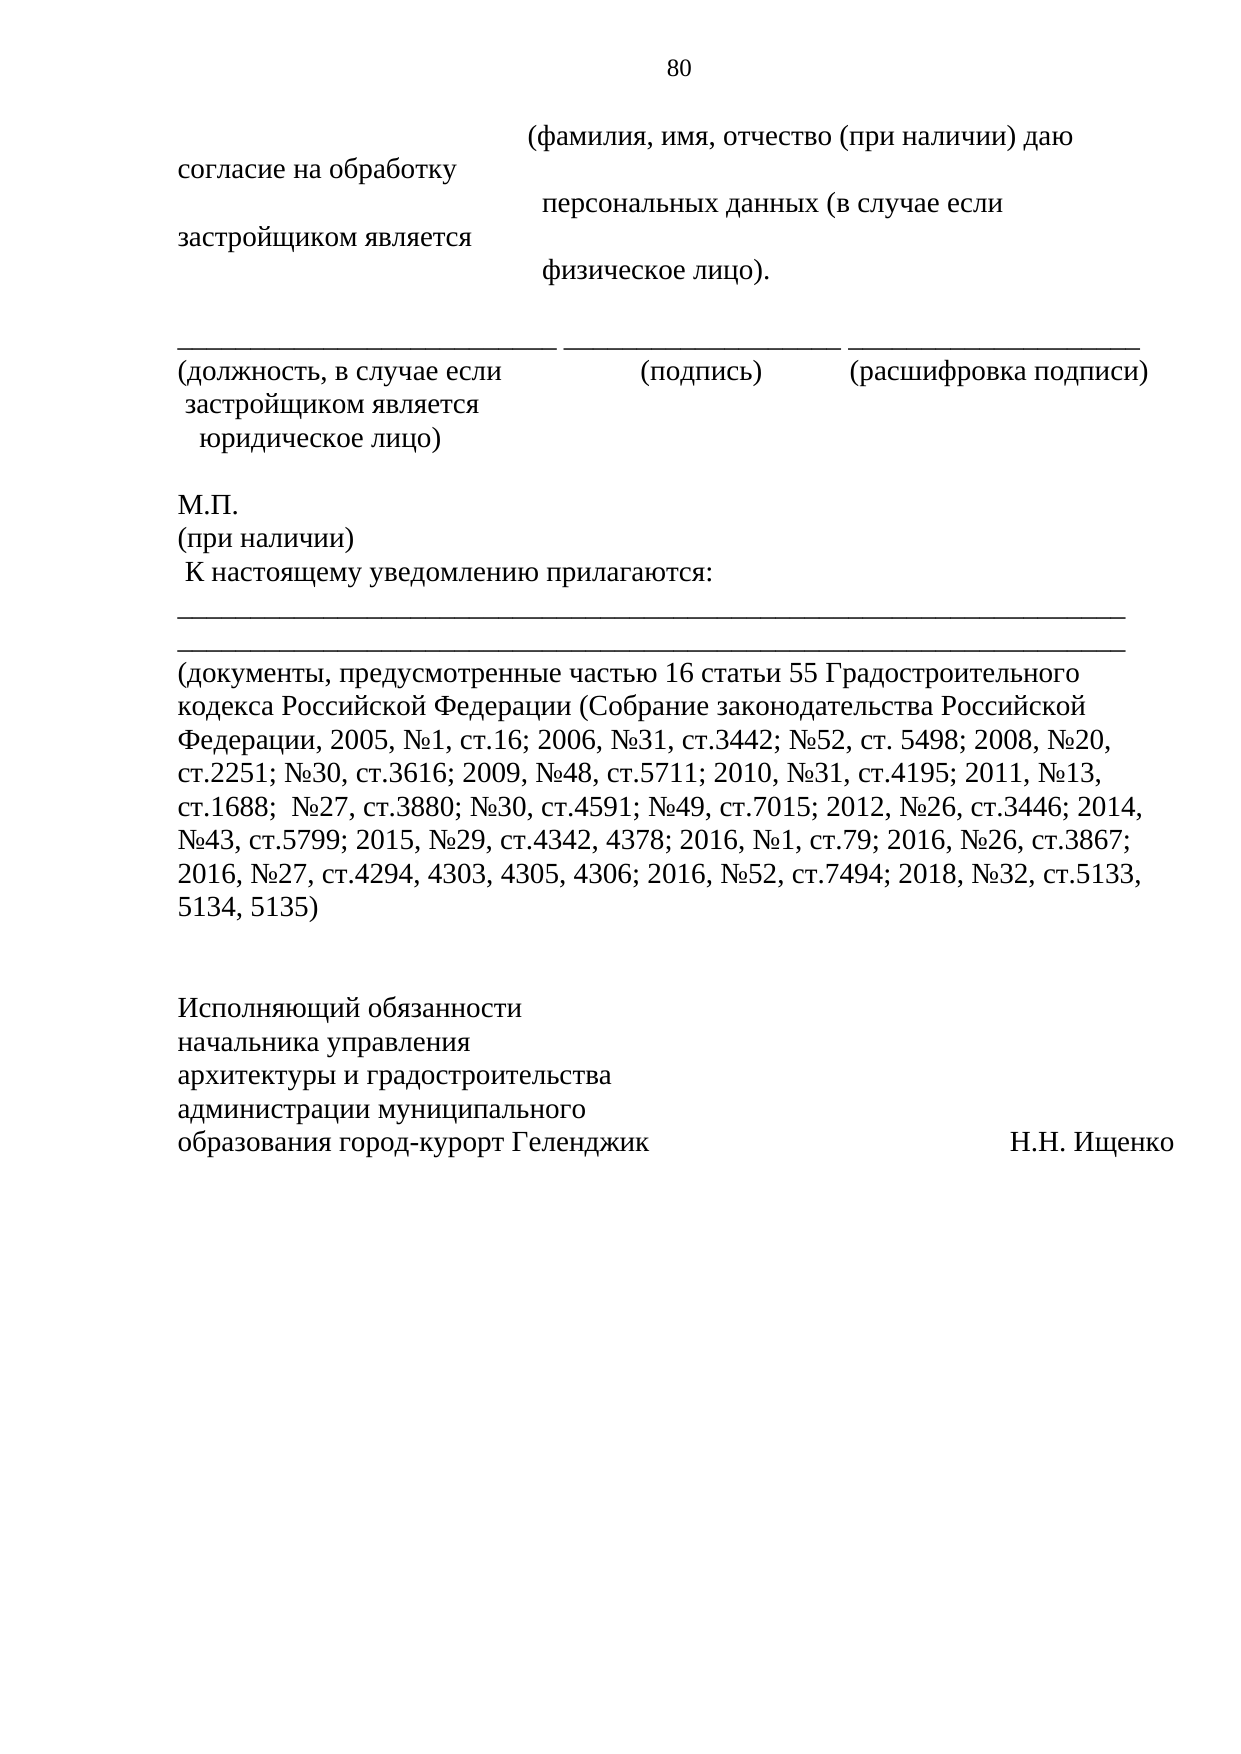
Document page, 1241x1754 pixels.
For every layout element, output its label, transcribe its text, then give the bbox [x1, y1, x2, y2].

text образования город-курорт Геленджик Н.Н. Ищенко [177, 1124, 1181, 1158]
text администрации муниципального [177, 1091, 1181, 1124]
text (документы, предусмотренные частью 16 статьи 55 Градостроительного кодекса Российской Федерации (Собрание законодательства Российской Федерации, 2005, №1, ст.16; 2006, №31, ст.3442; №52, ст. 5498; 2008, №20, ст.2251; №30, ст.3616; 2009, №48, ст.5711; 2010, №31, ст.4195; 2011, №13, ст.1688; №27, ст.3880; №30, ст.4591; №49, ст.7015; 2012, №26, ст.3446; 2014, №43, ст.5799; 2015, №29, ст.4342, 4378; 2016, №1, ст.79; 2016, №26, ст.3867; 2016, №27, ст.4294, 4303, 4305, 4306; 2016, №52, ст.7494; 2018, №32, ст.5133, 5134, 5135) [177, 655, 1181, 923]
text (при наличии) [177, 521, 1181, 554]
text __________________________ ___________________ ____________________ [177, 319, 1181, 353]
text _________________________________________________________________ [177, 621, 1181, 655]
text физическое лицо). [177, 252, 1181, 286]
text архитектуры и градостроительства [177, 1057, 1181, 1091]
text (фамилия, имя, отчество (при наличии) даю согласие на обработку [177, 118, 1181, 185]
text начальника управления [177, 1024, 1181, 1057]
text (должность, в случае если (подпись) (расшифровка подписи) [177, 353, 1181, 386]
text юридическое лицо) [177, 420, 1181, 453]
text застройщиком является [177, 386, 1181, 420]
text _________________________________________________________________ [177, 588, 1181, 621]
text К настоящему уведомлению прилагаются: [177, 554, 1181, 588]
text персональных данных (в случае если застройщиком является [177, 185, 1181, 252]
text Исполняющий обязанности [177, 990, 1181, 1024]
text М.П. [177, 487, 1181, 521]
